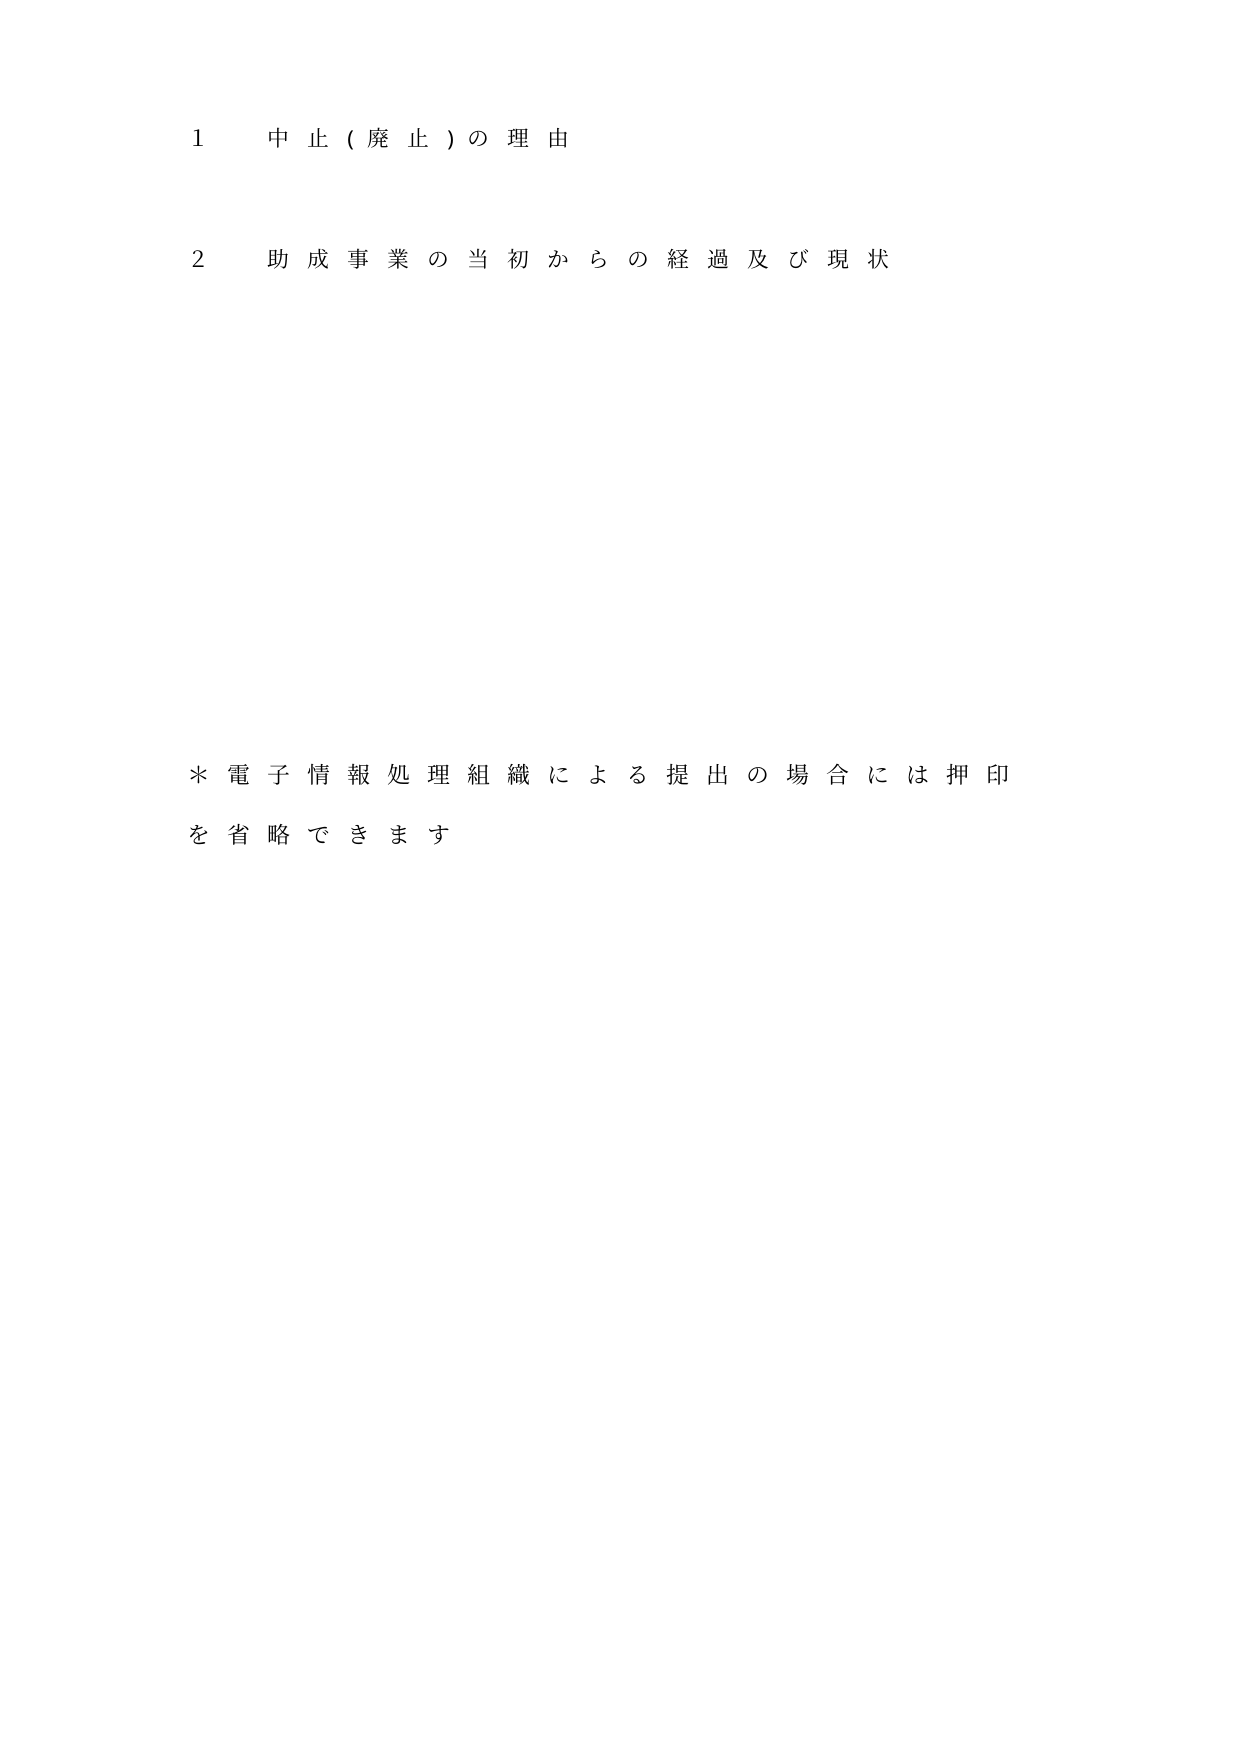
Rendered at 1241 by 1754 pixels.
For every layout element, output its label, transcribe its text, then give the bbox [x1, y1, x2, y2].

text １ 中止(廃止)の理由 [187, 106, 1047, 167]
text ＊電子情報処理組織による提出の場合には押印を省略できます [187, 743, 1047, 864]
text ２ 助成事業の当初からの経過及び現状 [187, 227, 1047, 288]
